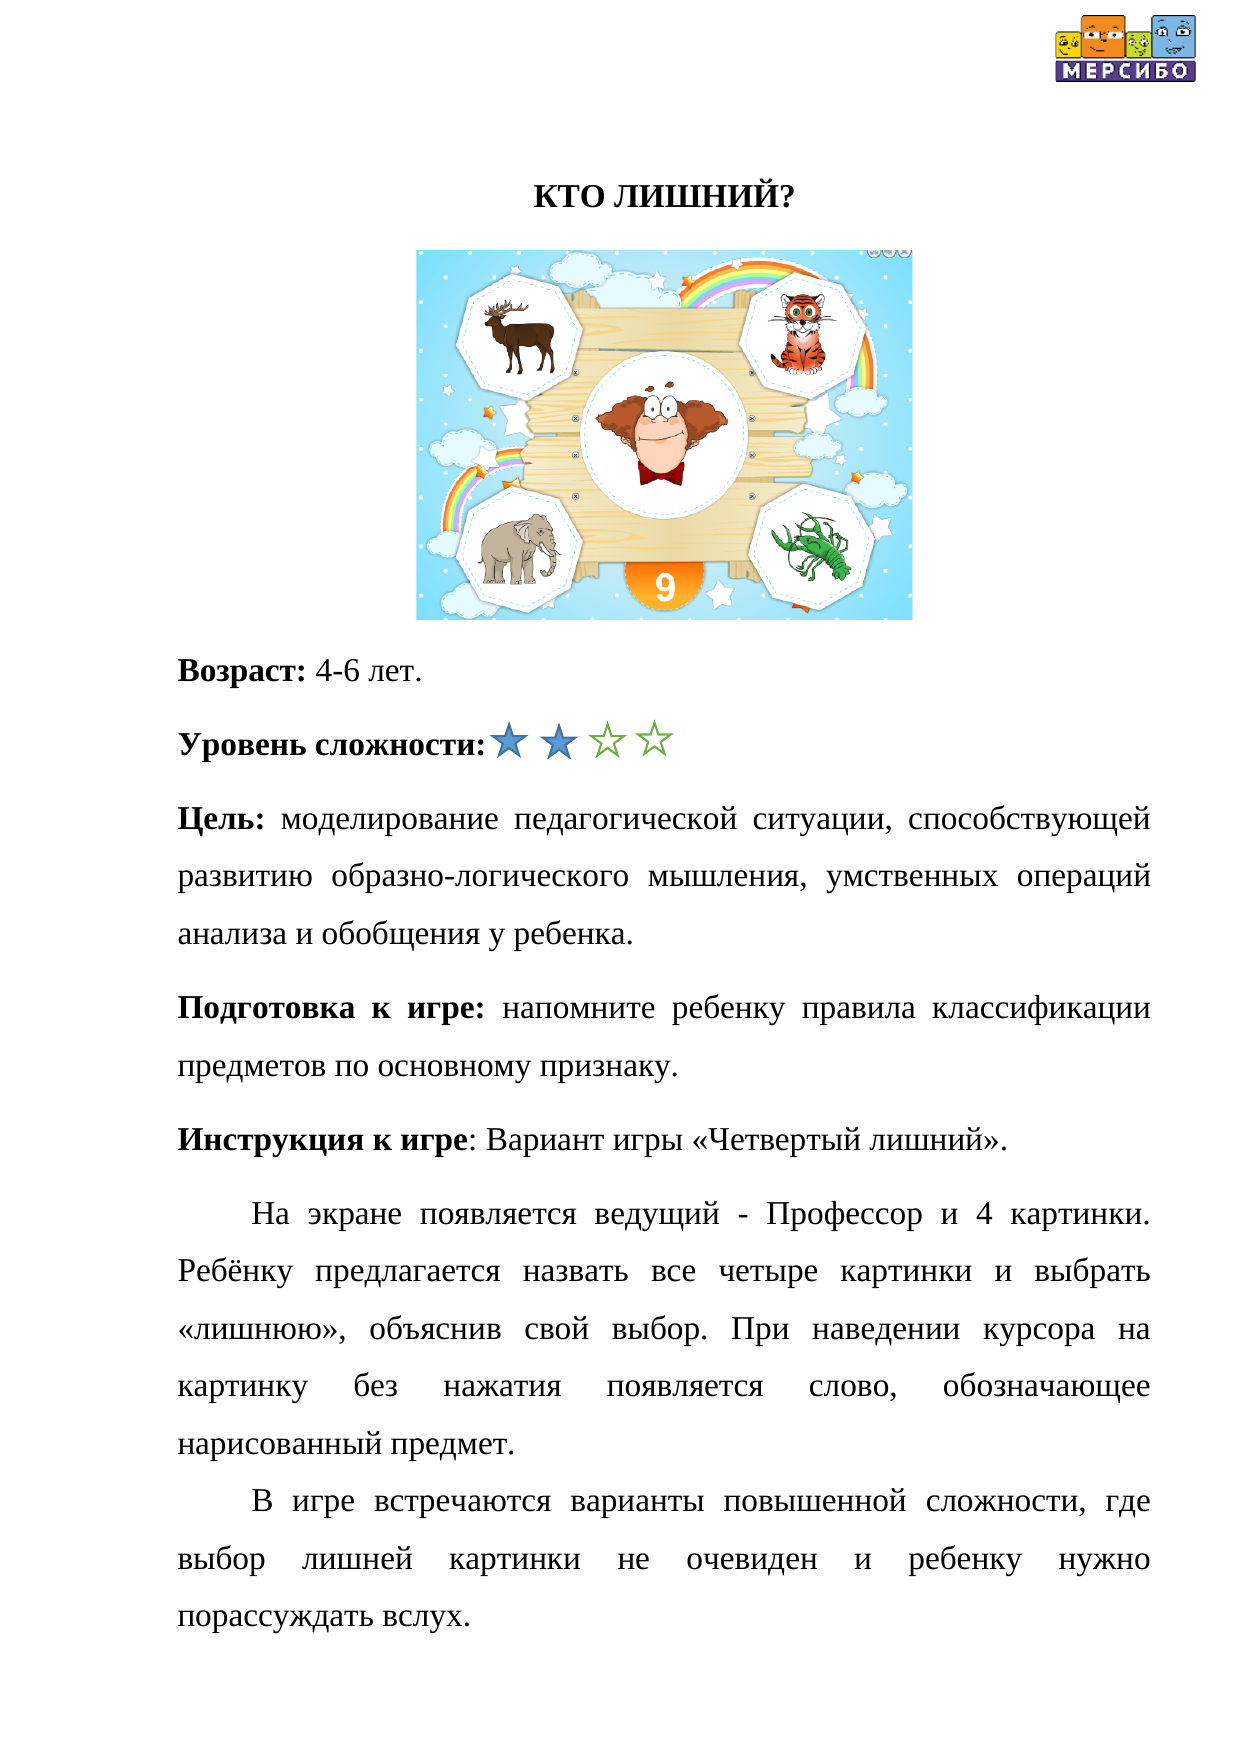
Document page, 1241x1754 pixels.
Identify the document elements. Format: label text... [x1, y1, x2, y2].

text На экране появляется ведущий - Профессор и 4 картинки. Ребёнку предлагается назвать все четыре картинки и выбрать «лишнюю», объяснив свой выбор. При наведении курсора на картинку без нажатия появляется слово, обозначающее нарисованный предмет. [177, 1193, 1152, 1462]
text Цель: моделирование педагогической ситуации, способствующей развитию образно-логического мышления, умственных операций анализа и обобщения у ребенка. [177, 798, 1152, 952]
text Инструкция к игре: Вариант игры «Четвертый лишний». [177, 1119, 1152, 1157]
text В игре встречаются варианты повышенной сложности, где выбор лишней картинки не очевиден и ребенку нужно порассуждать вслух. [177, 1481, 1152, 1634]
picture [416, 250, 913, 620]
text Уровень сложности: [177, 724, 1152, 762]
text Возраст: 4-6 лет. [177, 650, 1152, 688]
text КТО ЛИШНИЙ? [177, 176, 1152, 214]
picture [1055, 15, 1196, 82]
text Подготовка к игре: напомните ребенку правила классификации предметов по основному признаку. [177, 1026, 1152, 1083]
